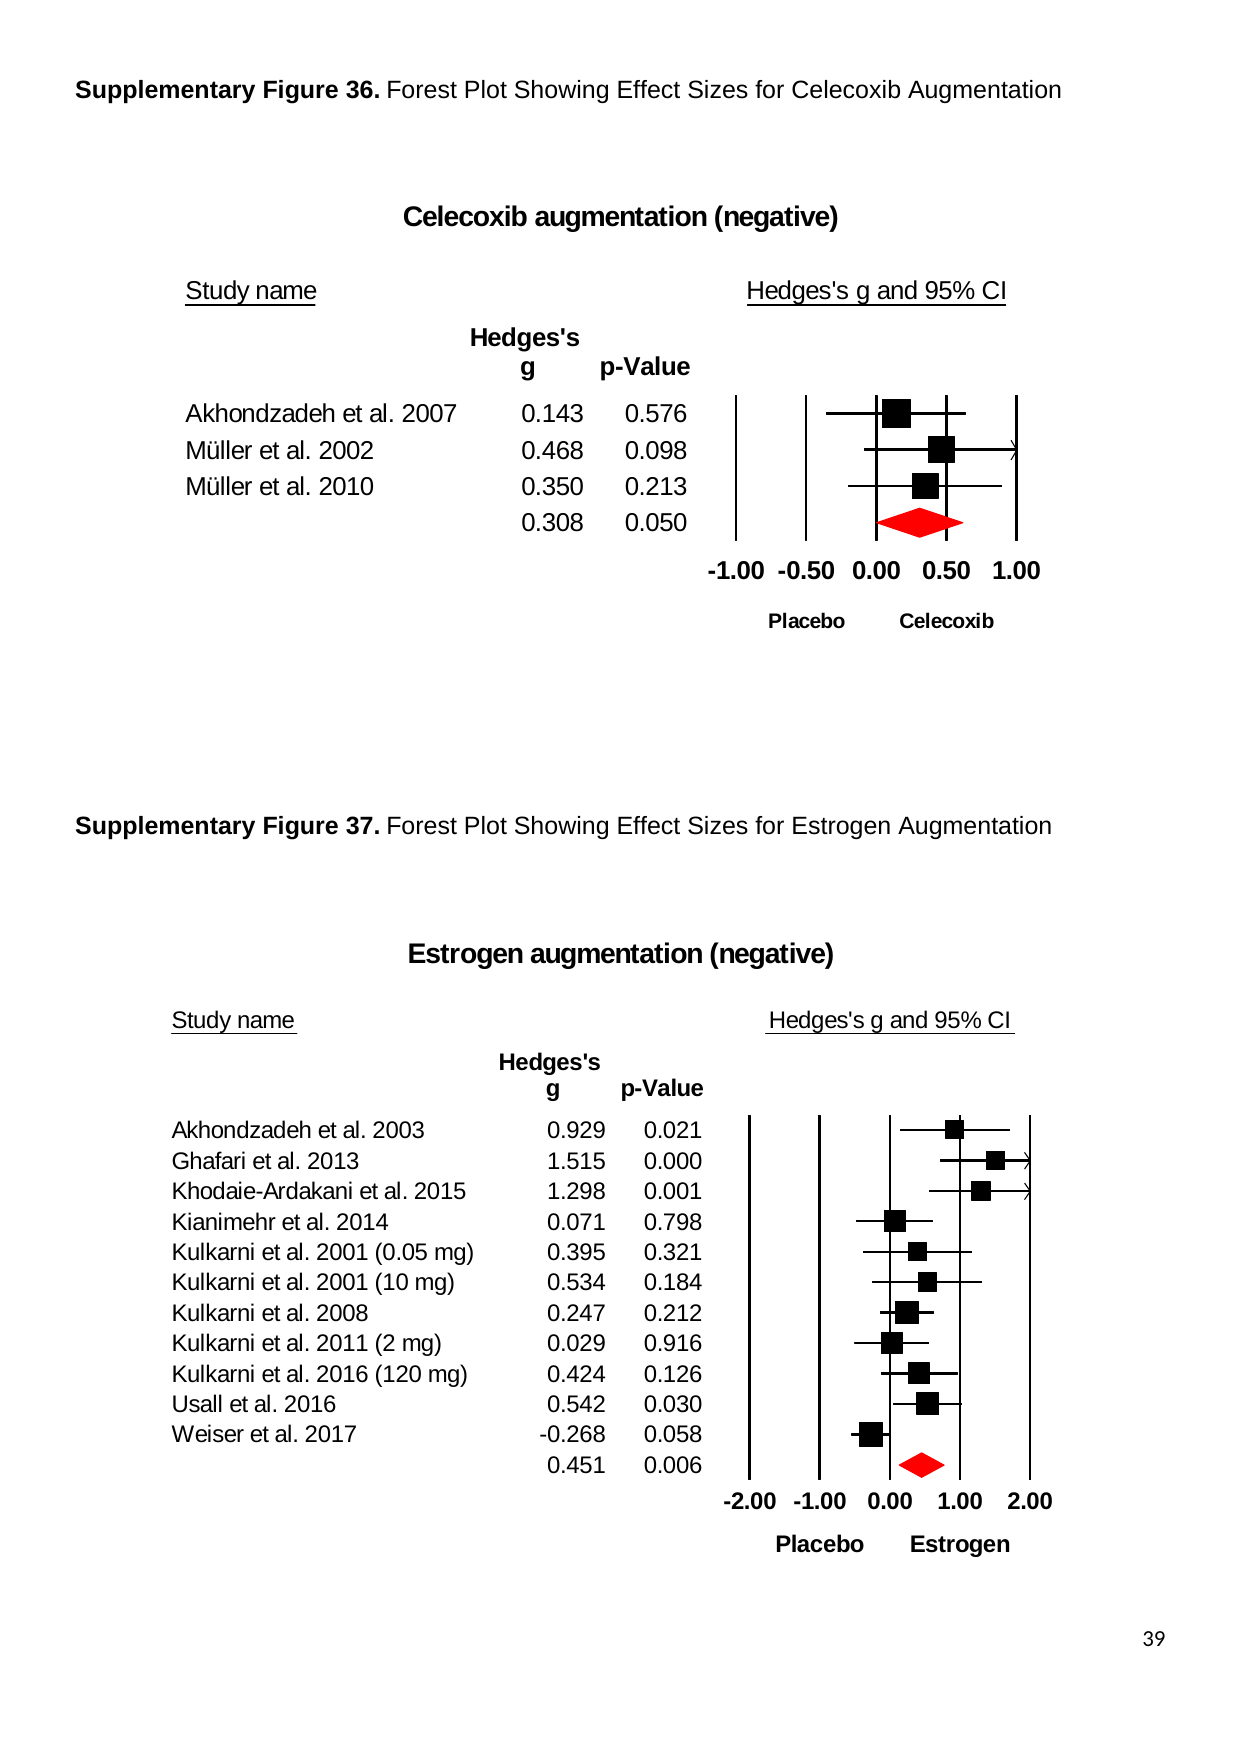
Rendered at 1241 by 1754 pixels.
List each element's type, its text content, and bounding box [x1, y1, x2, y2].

text Supplementary Figure 37. Forest Plot Showing Effect Sizes for Estrogen Augmentation [75, 811, 1165, 840]
text Supplementary Figure 36. Forest Plot Showing Effect Sizes for Celecoxib Augmentation [75, 75, 1165, 104]
